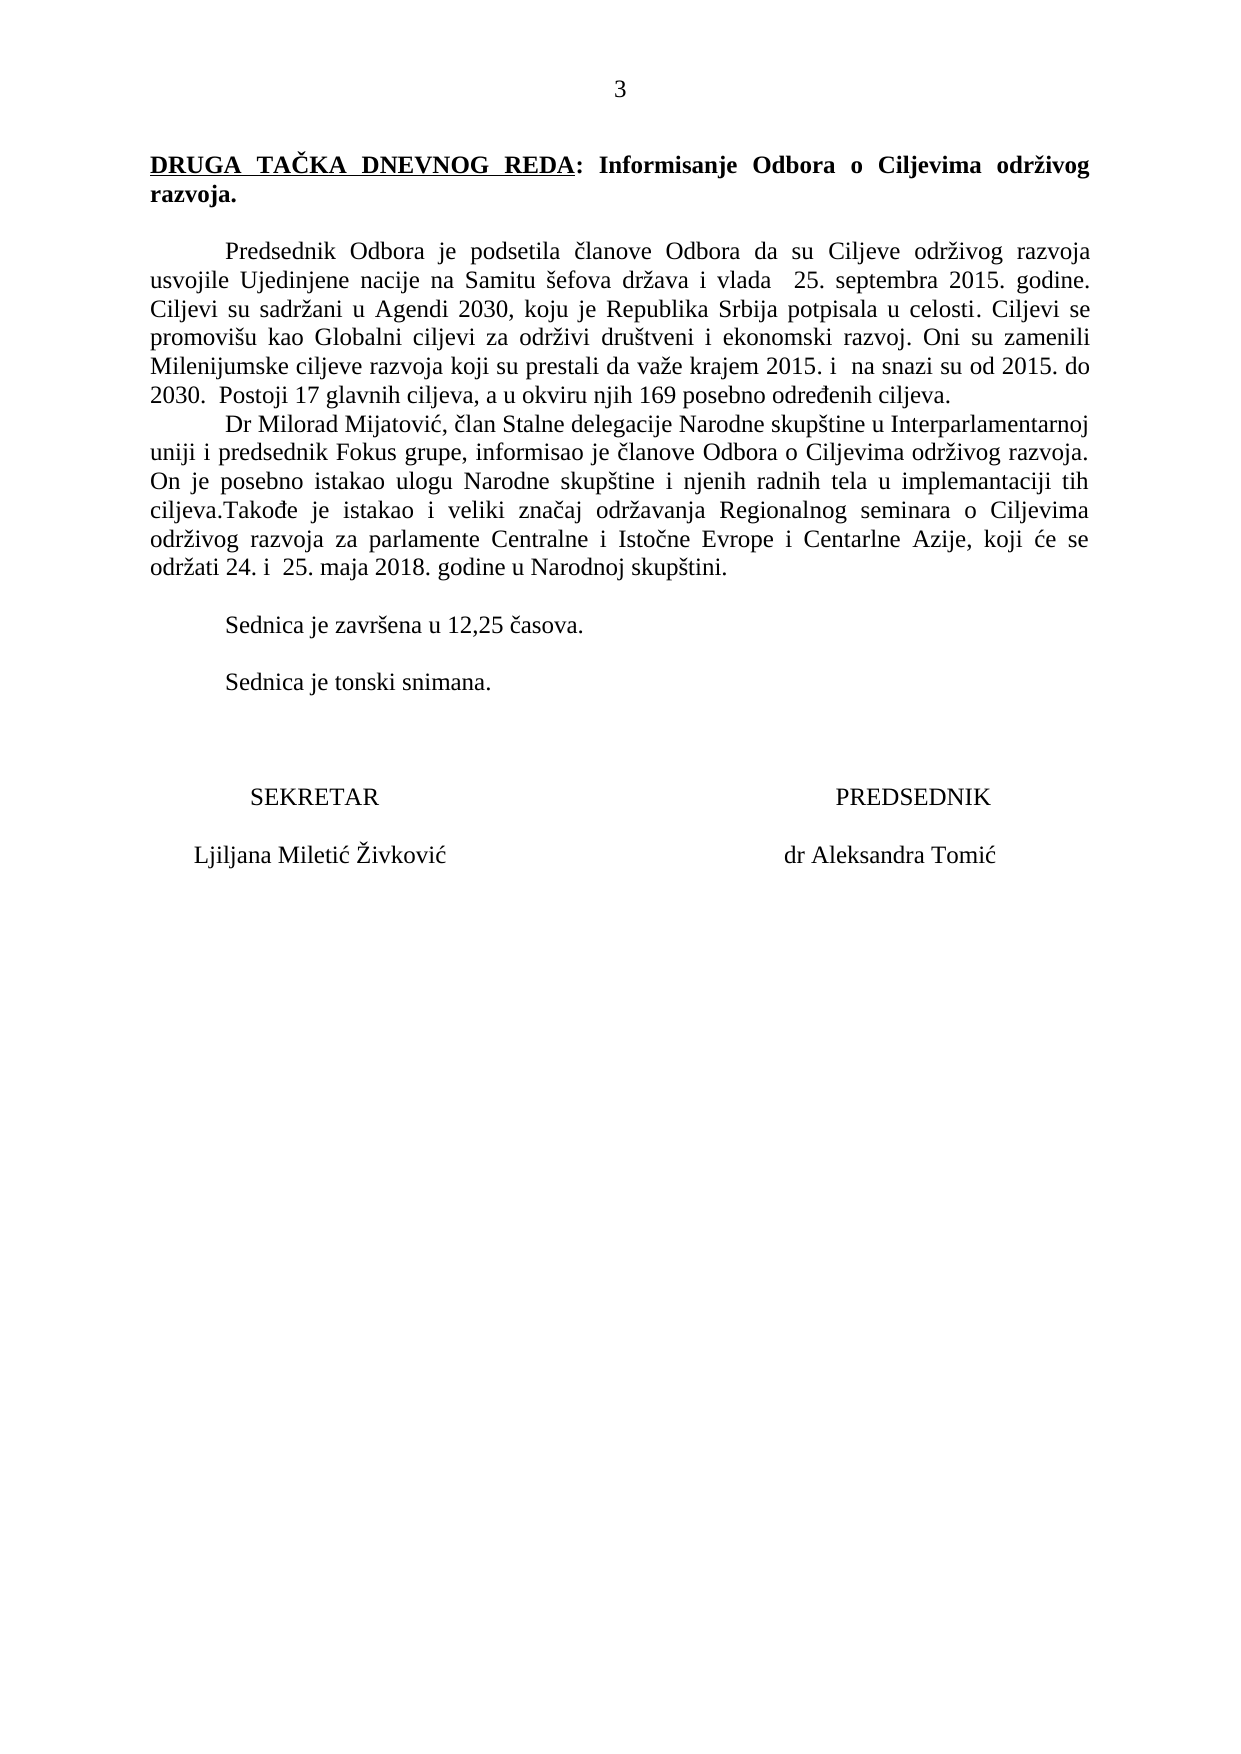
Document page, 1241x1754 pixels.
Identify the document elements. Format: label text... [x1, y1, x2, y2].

text Sednica je tonski snimana. [150, 667, 1090, 696]
text Ljiljana Miletić Živković dr Aleksandra Tomić [150, 840, 1090, 869]
text Sednica je završena u 12,25 časova. [150, 610, 1090, 639]
text SEKRETAR PREDSEDNIK [150, 782, 1090, 811]
text Predsednik Odbora je podsetila članove Odbora da su Ciljeve održivog razvoja usvojile Ujedinjene nacije na Samitu šefova država i vlada 25. septembra 2015. godine. Ciljevi su sadržani u Agendi 2030, koju je Republika Srbija potpisala u celosti. Ciljevi se promovišu kao Globalni ciljevi za održivi društveni i ekonomski razvoj. Oni su zamenili Milenijumske ciljeve razvoja koji su prestali da važe krajem 2015. i na snazi su od 2015. do 2030. Postoji 17 glavnih ciljeva, a u okviru njih 169 posebno određenih ciljeva. [150, 236, 1090, 409]
text DRUGA TAČKA DNEVNOG REDA: Informisanje Odbora o Ciljevima održivog razvoja. [150, 150, 1090, 207]
text Dr Milorad Mijatović, član Stalne delegacije Narodne skupštine u Interparlamentarnoj uniji i predsednik Fokus grupe, informisao je članove Odbora o Ciljevima održivog razvoja. On je posebno istakao ulogu Narodne skupštine i njenih radnih tela u implemantaciji tih ciljeva.Takođe je istakao i veliki značaj održavanja Regionalnog seminara o Ciljevima održivog razvoja za parlamente Centralne i Istočne Evrope i Centarlne Azije, koji će se održati 24. i 25. maja 2018. godine u Narodnoj skupštini. [150, 409, 1090, 581]
